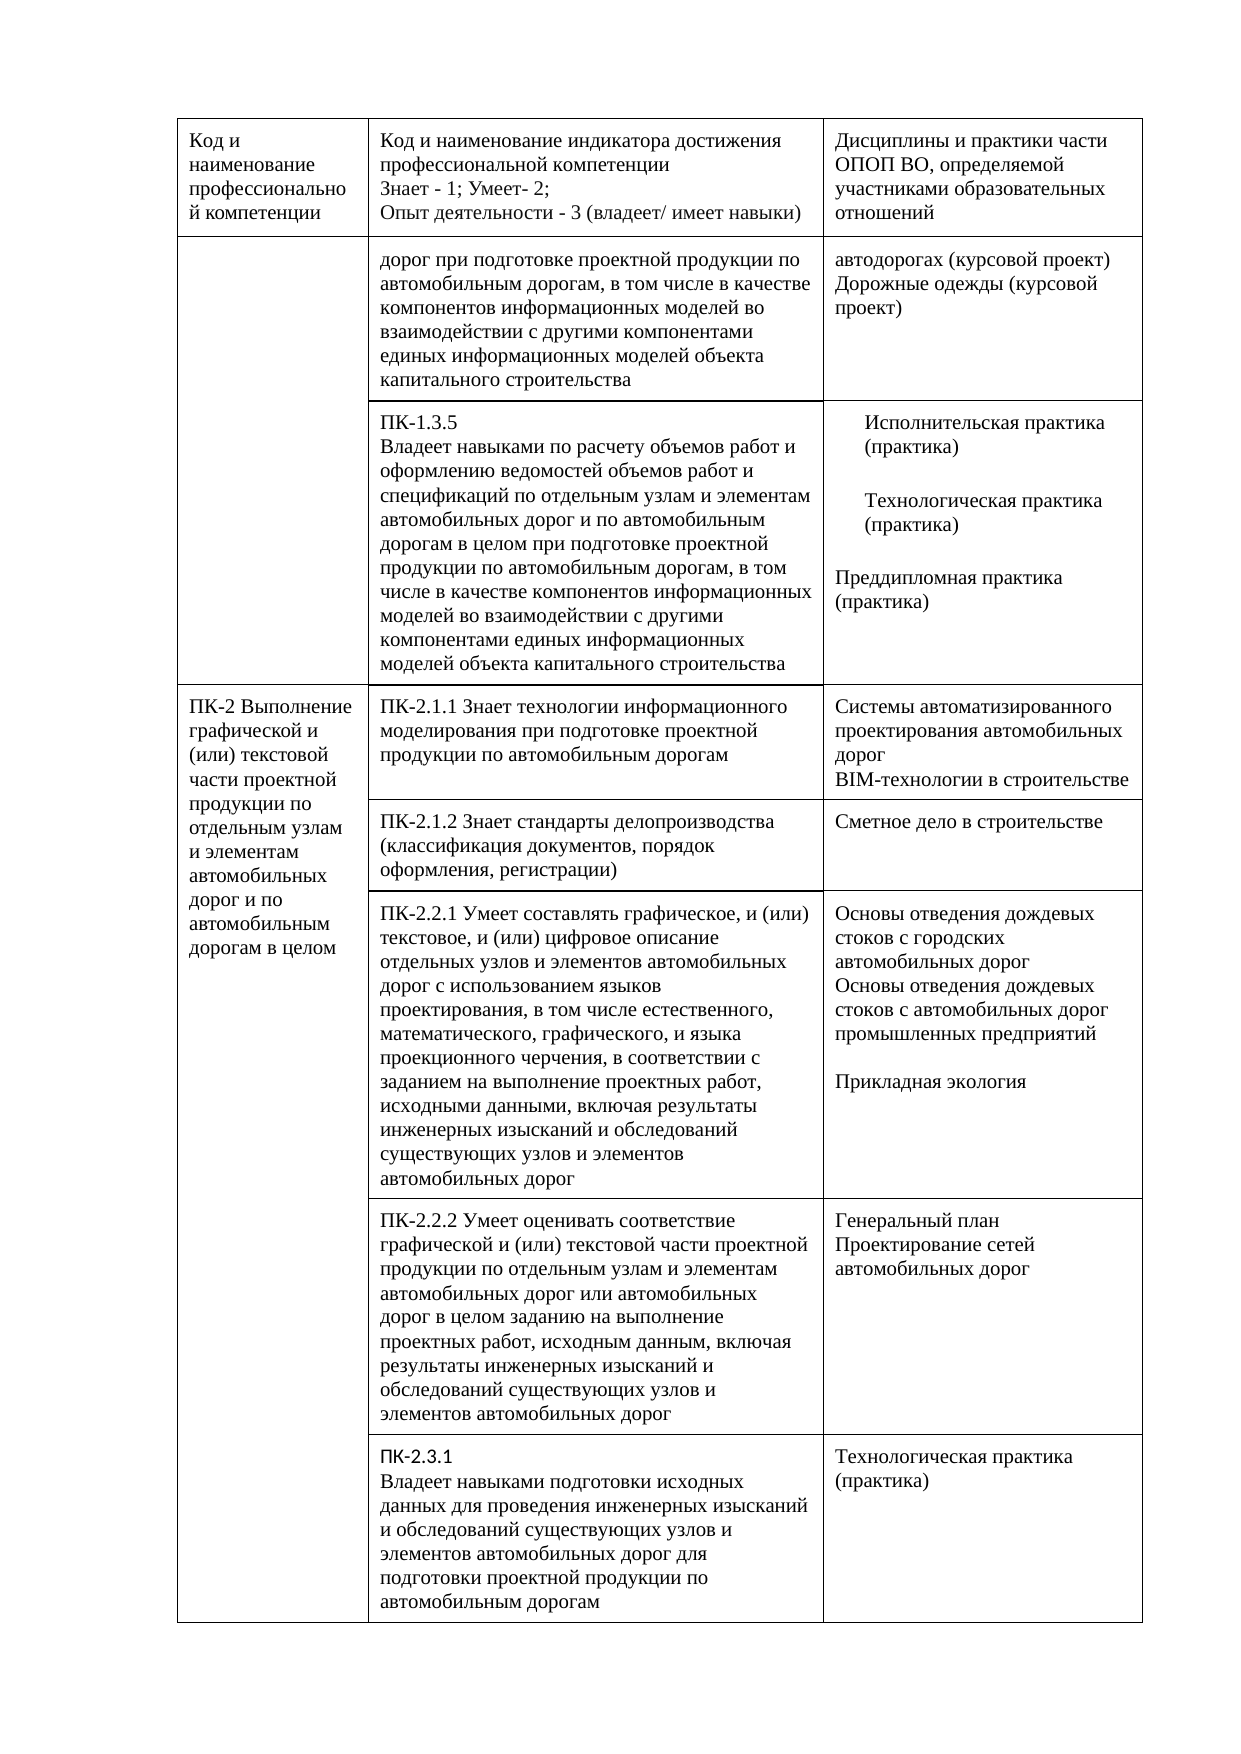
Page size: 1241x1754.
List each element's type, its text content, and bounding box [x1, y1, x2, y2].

table_header Код и наименование профессиональной компетенции [178, 119, 368, 236]
table_cell Мосты на автодорогах (курсовой проект) Тоннельные сооружения на автодорогах (курсовой проект) Дорожные одежды (курсовой проект) [824, 237, 1142, 400]
table_cell Исполнительская практика (практика) Технологическая практика (практика) Преддипломная практика (практика) [824, 401, 1142, 684]
table_cell ПК-2.2.1 Умеет составлять графическое, и (или) текстовое, и (или) цифровое описание отдельных узлов и элементов автомобильных дорог с использованием языков проектирования, в том числе естественного, математического, графического, и языка проекционного черчения, в соответствии с заданием на выполнение проектных работ, исходными данными, включая результаты инженерных изысканий и обследований существующих узлов и элементов автомобильных дорог [369, 892, 823, 1198]
table_cell Основы отведения дождевых стоков с городских автомобильных дорог Основы отведения дождевых стоков с автомобильных дорог промышленных предприятий Прикладная экология [824, 891, 1142, 1198]
table_cell ПК-2.3.1 Владеет навыками подготовки исходных данных для проведения инженерных изысканий и обследований существующих узлов и элементов автомобильных дорог для подготовки проектной продукции по автомобильным дорогам [369, 1435, 823, 1622]
table_cell ПК-2.1.1 Знает технологии информационного моделирования при подготовке проектной продукции по автомобильным дорогам [369, 686, 823, 799]
table_cell Технологическая практика (практика) [824, 1435, 1142, 1622]
table_header Дисциплины и практики части ОПОП ВО, определяемой участниками образовательных отношений [824, 119, 1142, 236]
table_cell ПК-2.1.2 Знает стандарты делопроизводства (классификация документов, порядок оформления, регистрации) [369, 800, 823, 890]
table_cell ПК-1.3.5 Владеет навыками по расчету объемов работ и оформлению ведомостей объемов работ и спецификаций по отдельным узлам и элементам автомобильных дорог и по автомобильным дорогам в целом при подготовке проектной продукции по автомобильным дорогам, в том числе в качестве компонентов информационных моделей во взаимодействии с другими компонентами единых информационных моделей объекта капитального строительства [369, 402, 823, 684]
table_cell ПК-2.2.2 Умеет оценивать соответствие графической и (или) текстовой части проектной продукции по отдельным узлам и элементам автомобильных дорог или автомобильных дорог в целом заданию на выполнение проектных работ, исходным данным, включая результаты инженерных изысканий и обследований существующих узлов и элементов автомобильных дорог [369, 1199, 823, 1434]
table_header Код и наименование индикатора достижения профессиональной компетенции Знает - 1; Умеет- 2; Опыт деятельности - 3 (владеет/ имеет навыки) [369, 119, 823, 236]
table_cell ПК-2 Выполнение графической и (или) текстовой части проектной продукции по отдельным узлам и элементам автомобильных дорог и по автомобильным дорогам в целом [178, 685, 368, 1622]
table_cell Системы автоматизированного проектирования автомобильных дорог BIM-технологии в строительстве [824, 685, 1142, 799]
table_cell Генеральный план Проектирование сетей автомобильных дорог [824, 1199, 1142, 1434]
table_cell Сметное дело в строительстве [824, 800, 1142, 890]
